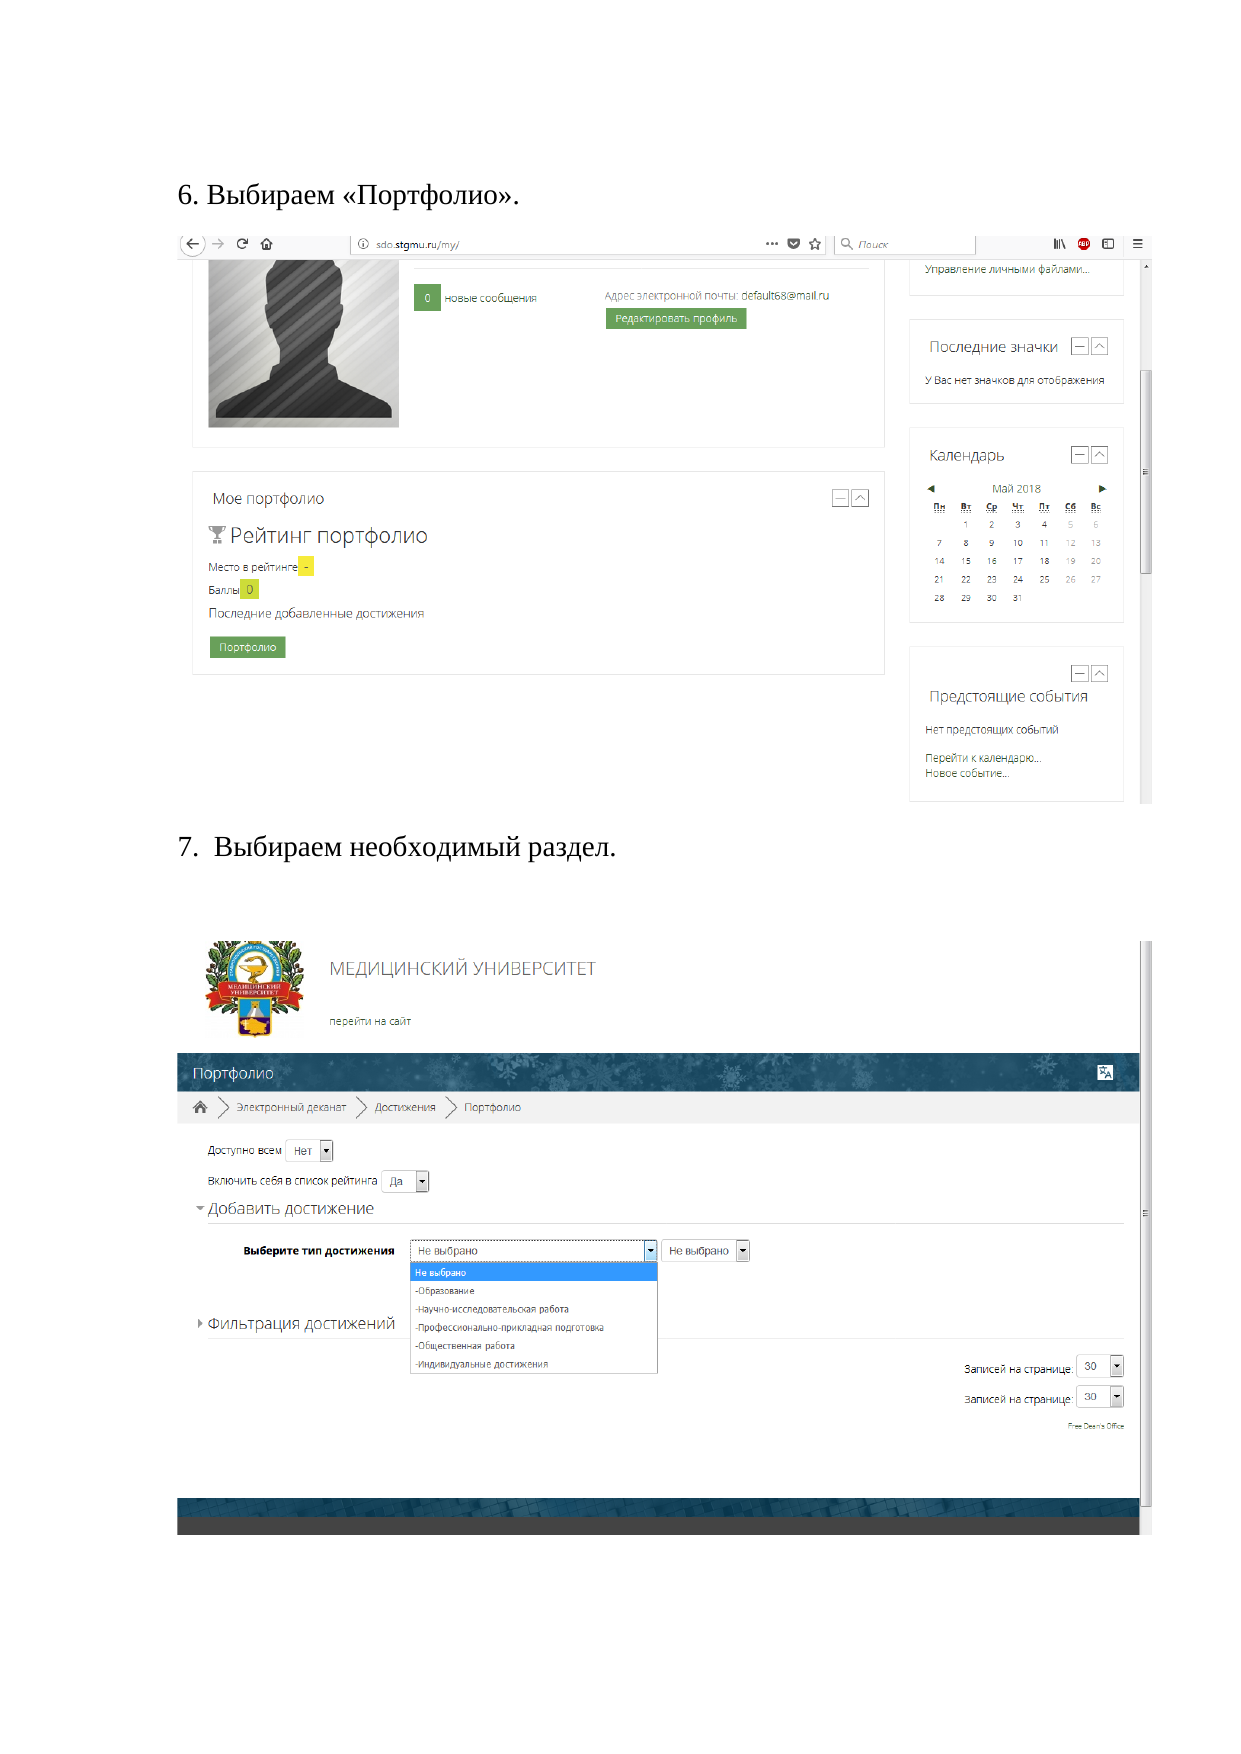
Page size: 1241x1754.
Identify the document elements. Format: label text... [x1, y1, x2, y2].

picture [177, 941, 1152, 1535]
picture [177, 236, 1152, 804]
text 6. Выбираем «Портфолио». [177, 177, 1152, 211]
text 7. Выбираем необходимый раздел. [177, 829, 1152, 862]
